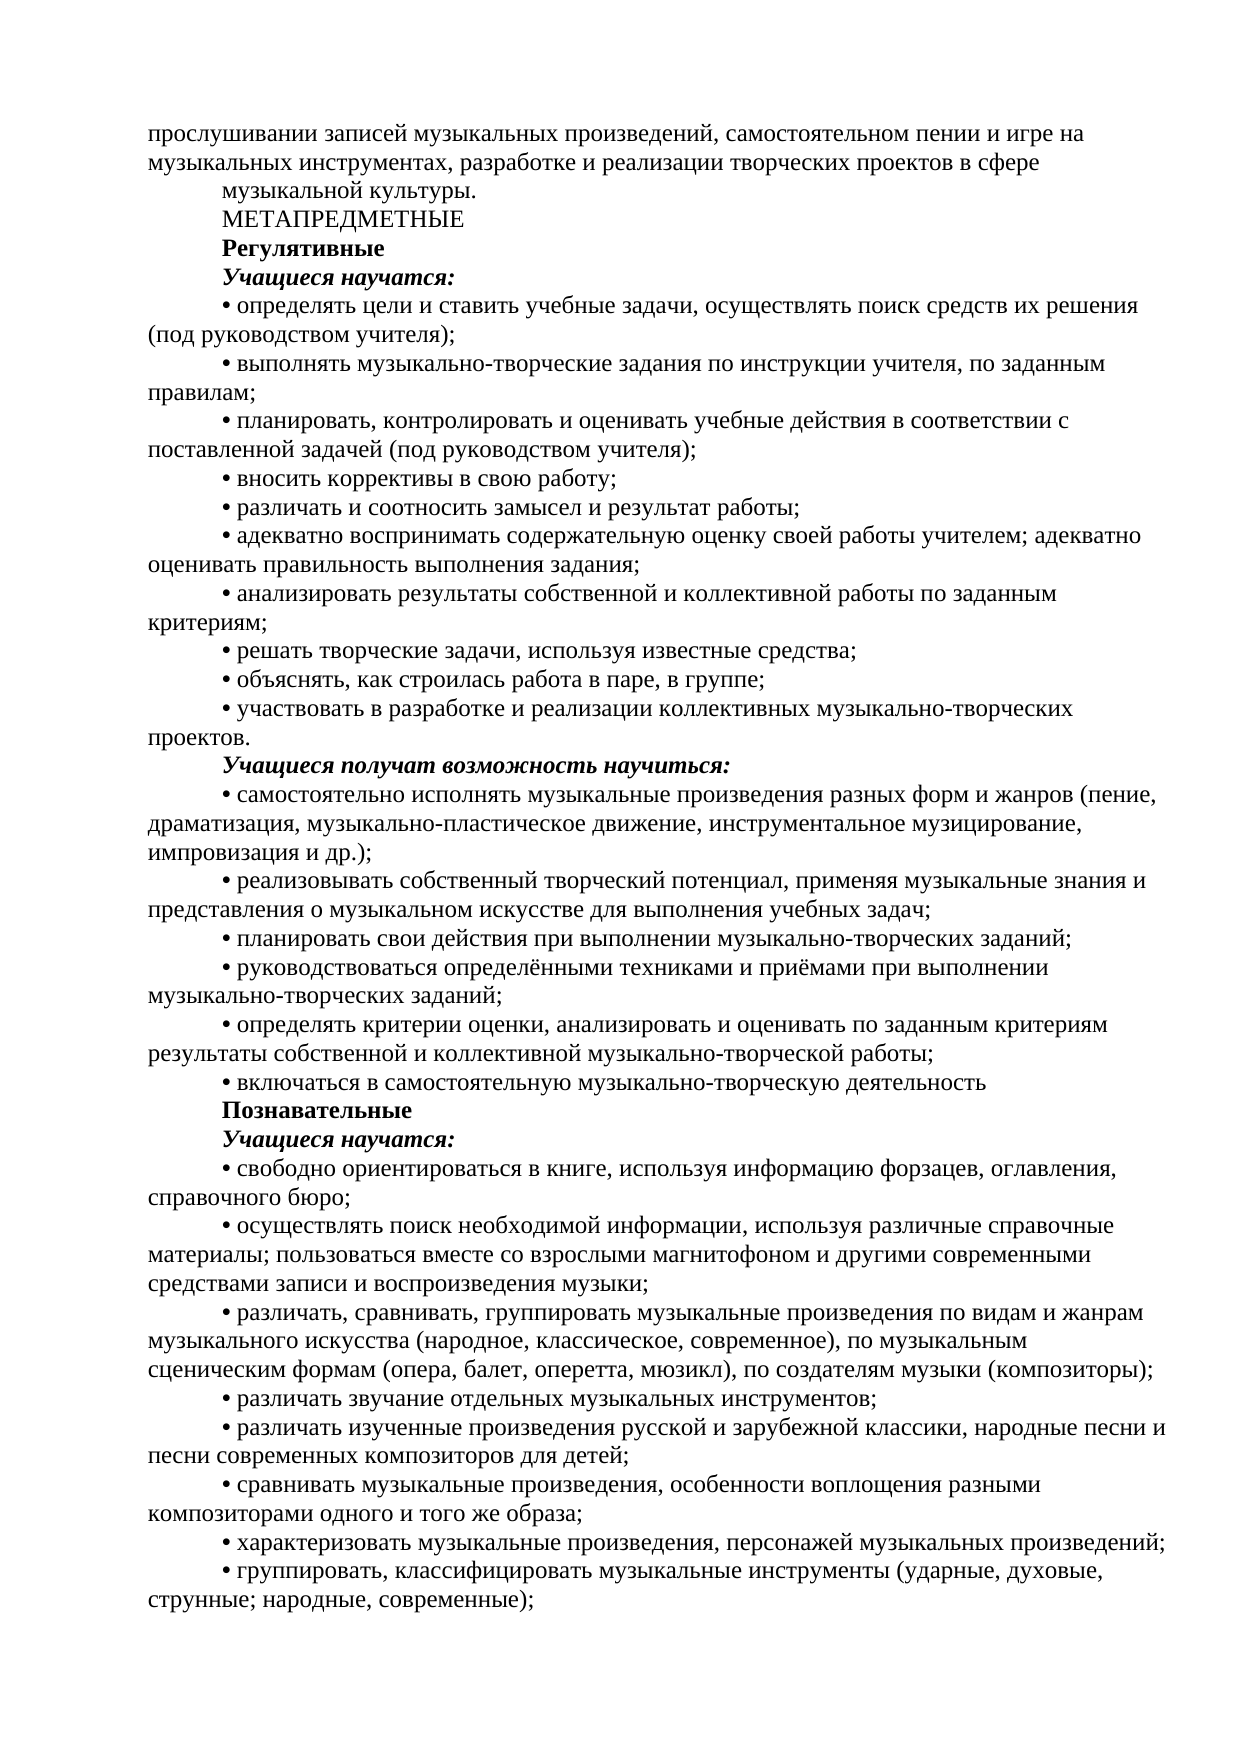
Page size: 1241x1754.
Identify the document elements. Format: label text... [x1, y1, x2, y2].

text • свободно ориентироваться в книге, используя информацию форзацев, оглавления, справочного бюро; [148, 1153, 1169, 1211]
text Учащиеся научатся: [148, 262, 1169, 291]
text музыкальной культуры. [148, 176, 1169, 204]
text • решать творческие задачи, используя известные средства; [148, 636, 1169, 664]
text • планировать свои действия при выполнении музыкально-творческих заданий; [148, 923, 1169, 952]
text • различать звучание отдельных музыкальных инструментов; [148, 1383, 1169, 1412]
text • различать, сравнивать, группировать музыкальные произведения по видам и жанрам музыкального искусства (народное, классическое, современное), по музыкальным сценическим формам (опера, балет, оперетта, мюзикл), по создателям музыки (композиторы); [148, 1297, 1169, 1383]
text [148, 118, 1169, 176]
text • самостоятельно исполнять музыкальные произведения разных форм и жанров (пение, драматизация, музыкально-пластическое движение, инструментальное музицирование, импровизация и др.); [148, 779, 1169, 866]
text • характеризовать музыкальные произведения, персонажей музыкальных произведений; [148, 1527, 1169, 1556]
text Регулятивные [148, 233, 1169, 262]
text • руководствоваться определёнными техниками и приёмами при выполнении музыкально-творческих заданий; [148, 952, 1169, 1009]
text • сравнивать музыкальные произведения, особенности воплощения разными композиторами одного и того же образа; [148, 1469, 1169, 1527]
text • определять критерии оценки, анализировать и оценивать по заданным критериям результаты собственной и коллективной музыкально-творческой работы; [148, 1009, 1169, 1067]
text Познавательные [148, 1096, 1169, 1124]
text • объяснять, как строилась работа в паре, в группе; [148, 664, 1169, 693]
text • определять цели и ставить учебные задачи, осуществлять поиск средств их решения (под руководством учителя); [148, 291, 1169, 348]
text • различать изученные произведения русской и зарубежной классики, народные песни и песни современных композиторов для детей; [148, 1412, 1169, 1469]
text Учащиеся получат возможность научиться: [148, 751, 1169, 779]
text Учащиеся научатся: [148, 1124, 1169, 1153]
text • включаться в самостоятельную музыкально-творческую деятельность [148, 1067, 1169, 1096]
text • выполнять музыкально-творческие задания по инструкции учителя, по заданным правилам; [148, 348, 1169, 406]
text • планировать, контролировать и оценивать учебные действия в соответствии с поставленной задачей (под руководством учителя); [148, 406, 1169, 463]
text • адекватно воспринимать содержательную оценку своей работы учителем; адекватно оценивать правильность выполнения задания; [148, 521, 1169, 578]
text • осуществлять поиск необходимой информации, используя различные справочные материалы; пользоваться вместе со взрослыми магнитофоном и другими современными средствами записи и воспроизведения музыки; [148, 1211, 1169, 1297]
text • участвовать в разработке и реализации коллективных музыкально-творческих проектов. [148, 693, 1169, 751]
text • группировать, классифицировать музыкальные инструменты (ударные, духовые, струнные; народные, современные); [148, 1556, 1169, 1613]
text • анализировать результаты собственной и коллективной работы по заданным критериям; [148, 578, 1169, 636]
text • реализовывать собственный творческий потенциал, применяя музыкальные знания и представления о музыкальном искусстве для выполнения учебных задач; [148, 866, 1169, 923]
text МЕТАПРЕДМЕТНЫЕ [148, 204, 1169, 233]
text • вносить коррективы в свою работу; [148, 463, 1169, 492]
text • различать и соотносить замысел и результат работы; [148, 492, 1169, 521]
